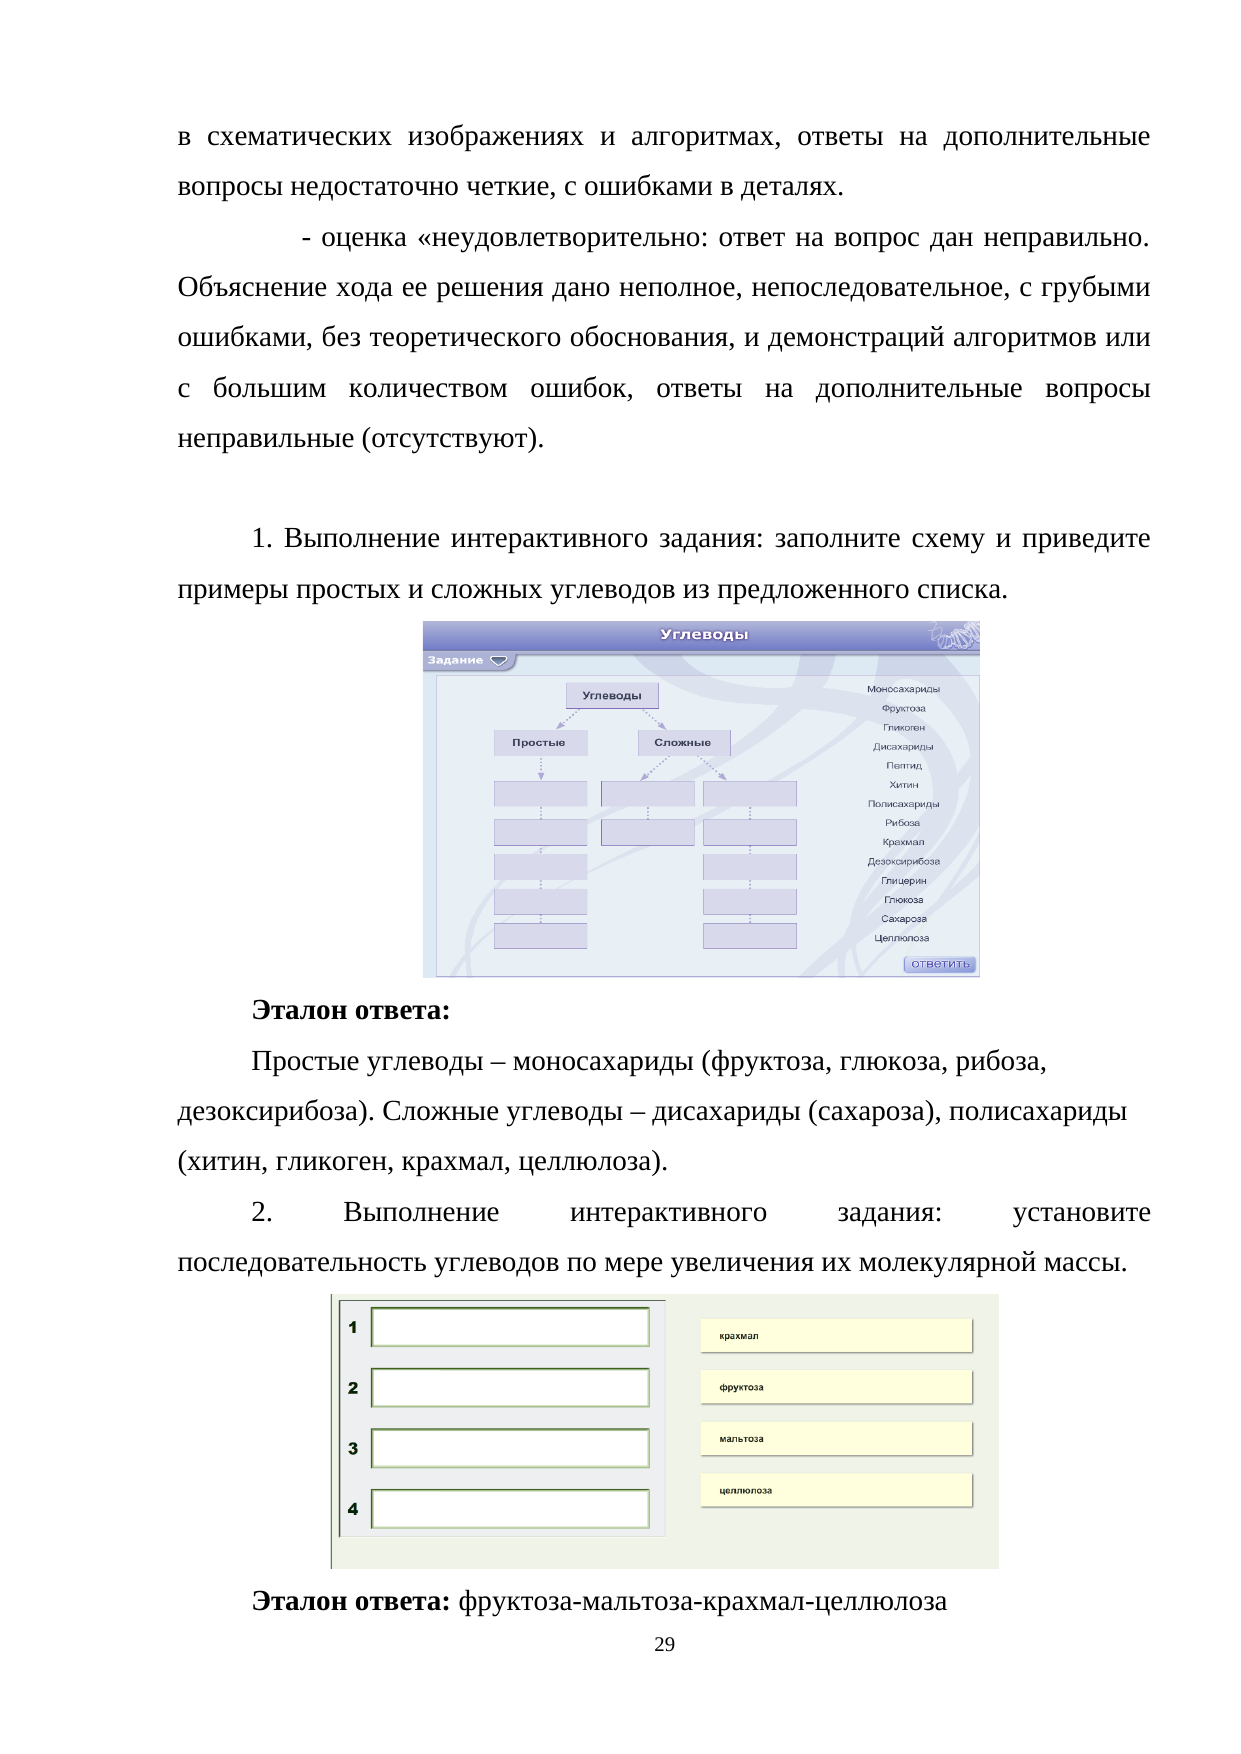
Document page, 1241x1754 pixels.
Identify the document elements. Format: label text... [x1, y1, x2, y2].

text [177, 118, 1152, 202]
text Эталон ответа: фруктоза-мальтоза-крахмал-целлюлоза [177, 1583, 1152, 1617]
picture [330, 1294, 999, 1569]
picture [422, 621, 980, 978]
text - оценка «неудовлетворительно: ответ на вопрос дан неправильно. Объяснение хода ее решения дано неполное, непоследовательное, с грубыми ошибками, без теоретического обоснования, и демонстраций алгоритмов или с большим количеством ошибок, ответы на дополнительные вопросы неправильные (отсутствуют). [177, 219, 1152, 453]
text 2. Выполнение интерактивного задания: установите последовательность углеводов по мере увеличения их молекулярной массы. [177, 1194, 1152, 1277]
text Эталон ответа: [177, 992, 1152, 1026]
text Простые углеводы – моносахариды (фруктоза, глюкоза, рибоза, дезоксирибоза). Сложные углеводы – дисахариды (сахароза), полисахариды (хитин, гликоген, крахмал, целлюлоза). [177, 1043, 1152, 1177]
text 1. Выполнение интерактивного задания: заполните схему и приведите примеры простых и сложных углеводов из предложенного списка. [177, 521, 1152, 604]
